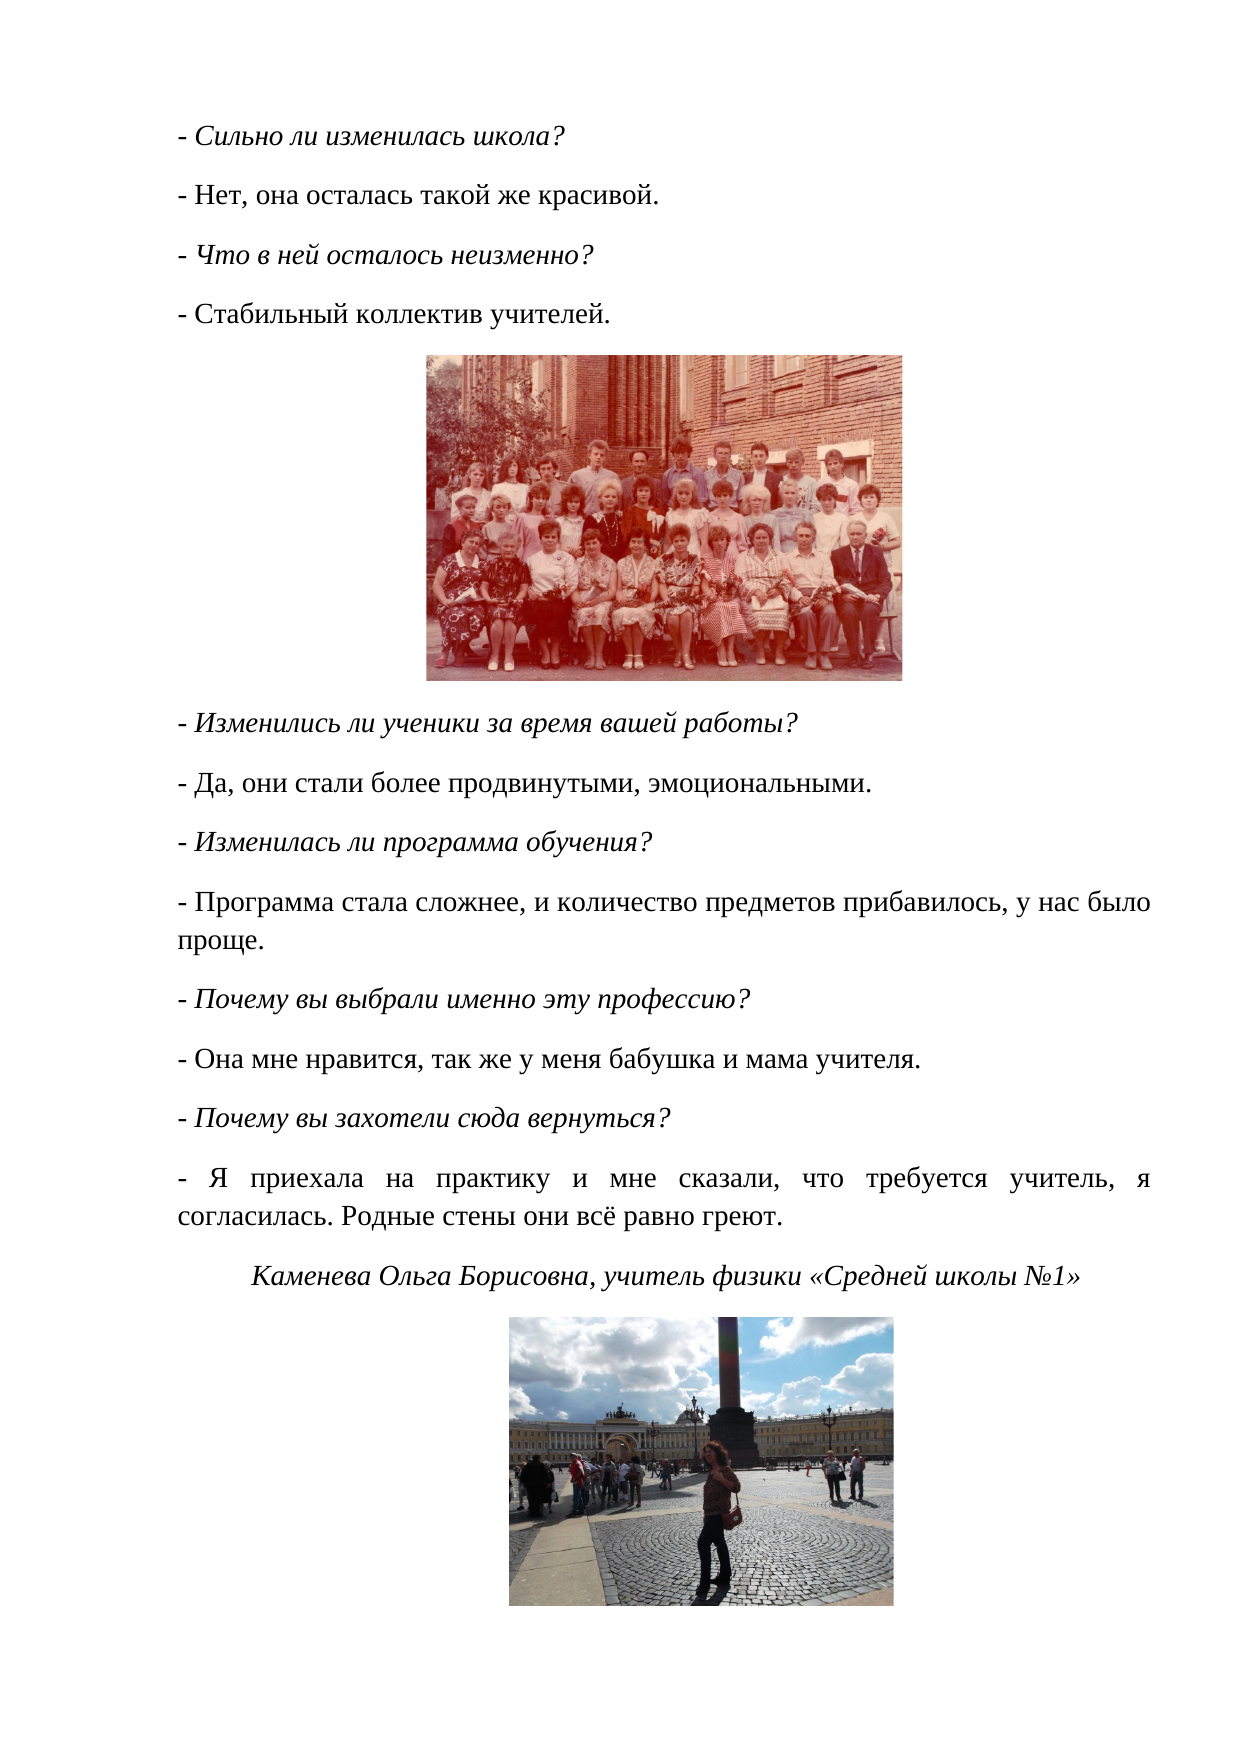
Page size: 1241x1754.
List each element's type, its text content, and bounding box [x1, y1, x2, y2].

text - Изменилась ли программа обучения? [177, 824, 1152, 858]
picture [426, 355, 903, 681]
text - Да, они стали более продвинутыми, эмоциональными. [177, 765, 1152, 798]
picture [509, 1317, 894, 1606]
text - Сильно ли изменилась школа? [177, 118, 1152, 152]
text - Я приехала на практику и мне сказали, что требуется учитель, я согласилась. Родные стены они всё равно греют. [177, 1160, 1152, 1232]
text - Почему вы выбрали именно эту профессию? [177, 982, 1152, 1015]
text - Нет, она осталась такой же красивой. [177, 177, 1152, 211]
text - Что в ней осталось неизменно? [177, 237, 1152, 270]
text - Стабильный коллектив учителей. [177, 296, 1152, 330]
text - Почему вы захотели сюда вернуться? [177, 1100, 1152, 1134]
text - Изменились ли ученики за время вашей работы? [177, 706, 1152, 739]
text Каменева Ольга Борисовна, учитель физики «Средней школы №1» [177, 1258, 1152, 1291]
text - Программа стала сложнее, и количество предметов прибавилось, у нас было проще. [177, 884, 1152, 956]
text - Она мне нравится, так же у меня бабушка и мама учителя. [177, 1041, 1152, 1074]
